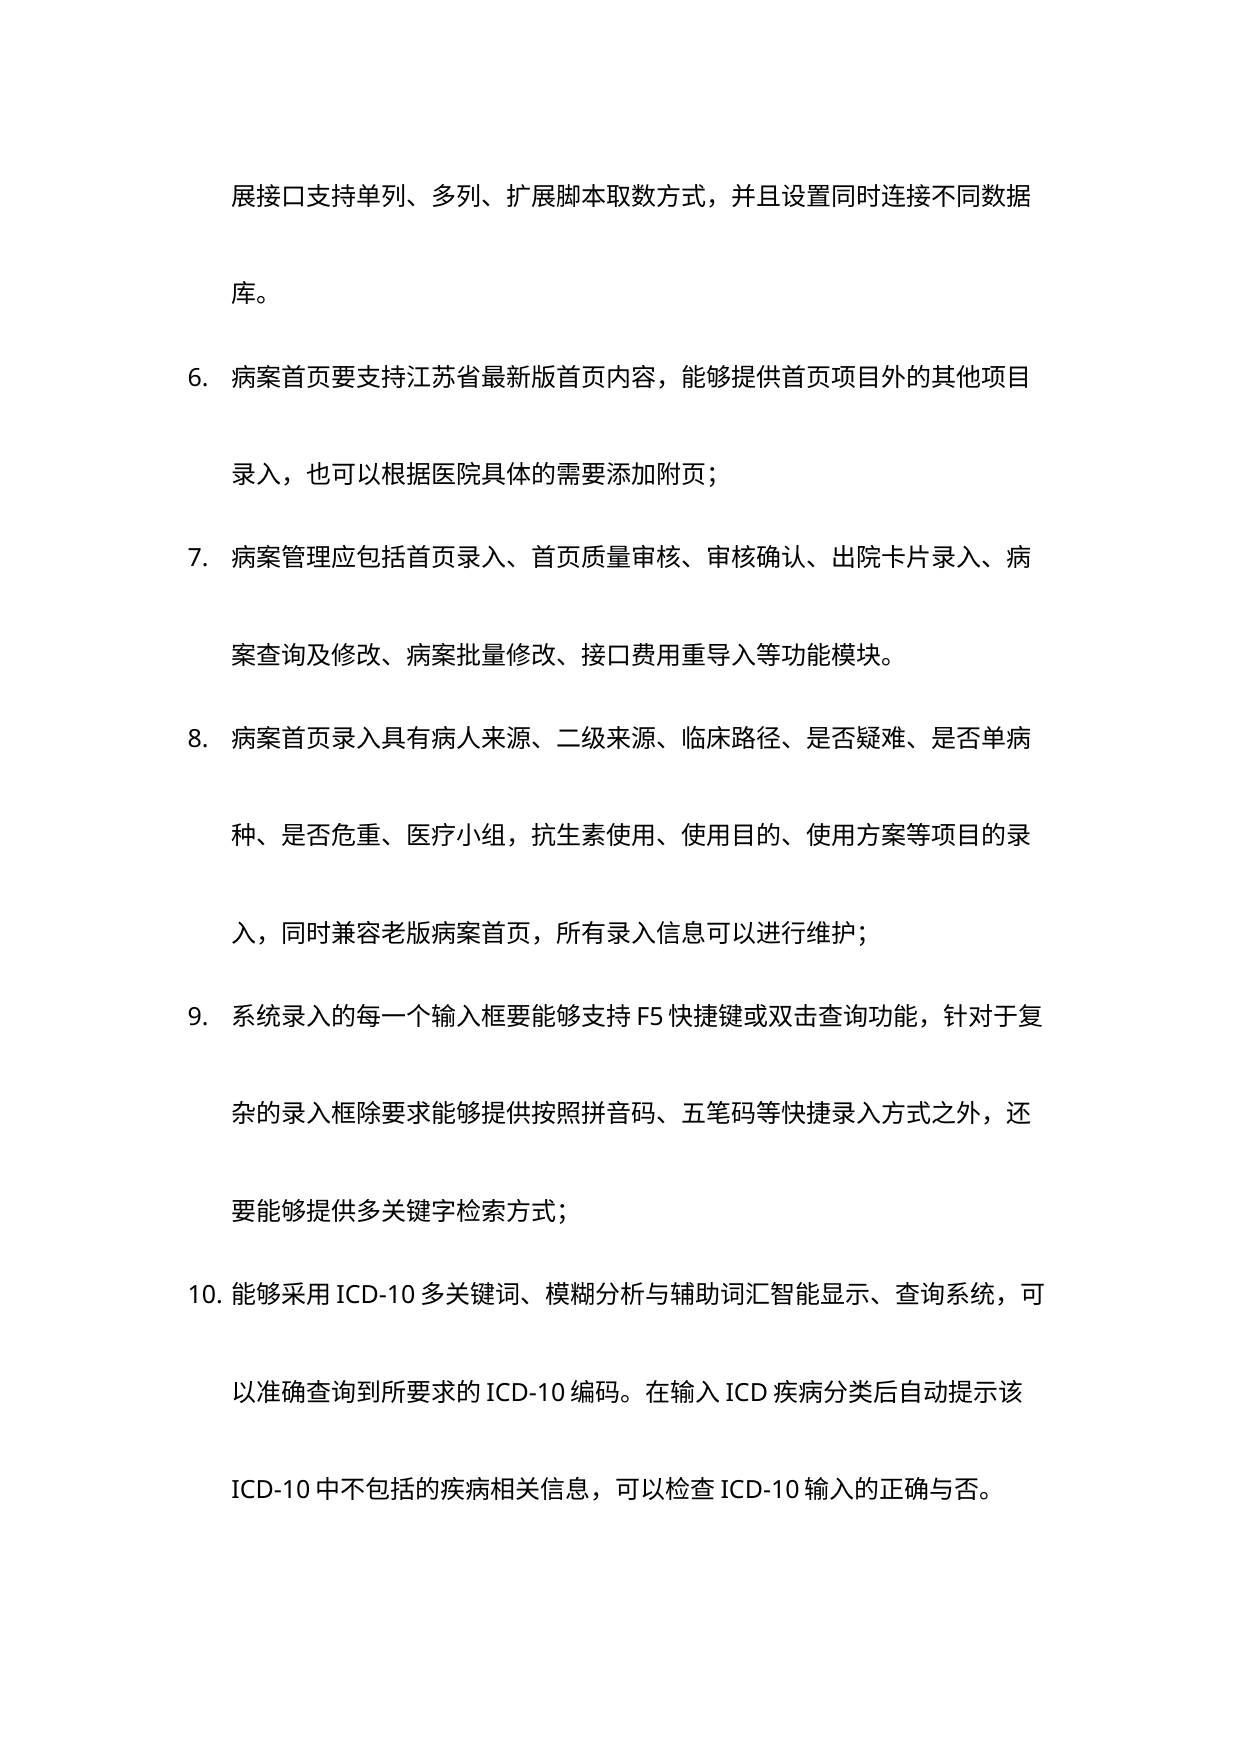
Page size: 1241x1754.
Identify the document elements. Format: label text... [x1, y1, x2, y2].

list 系统录入的每一个输入框要能够支持F5快捷键或双击查询功能，针对于复杂的录入框除要求能够提供按照拼音码、五笔码等快捷录入方式之外，还要能够提供多关键字检索方式； [187, 982, 1053, 1242]
list 病案首页要支持江苏省最新版首页内容，能够提供首页项目外的其他项目录入，也可以根据医院具体的需要添加附页； [187, 343, 1053, 505]
list 能够采用ICD-10多关键词、模糊分析与辅助词汇智能显示、查询系统，可以准确查询到所要求的ICD-10编码。在输入ICD疾病分类后自动提示该ICD-10中不包括的疾病相关信息，可以检查ICD-10输入的正确与否。 [187, 1260, 1053, 1520]
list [187, 162, 1053, 324]
list 病案管理应包括首页录入、首页质量审核、审核确认、出院卡片录入、病案查询及修改、病案批量修改、接口费用重导入等功能模块。 [187, 523, 1053, 686]
list 病案首页录入具有病人来源、二级来源、临床路径、是否疑难、是否单病种、是否危重、医疗小组，抗生素使用、使用目的、使用方案等项目的录入，同时兼容老版病案首页，所有录入信息可以进行维护； [187, 704, 1053, 964]
